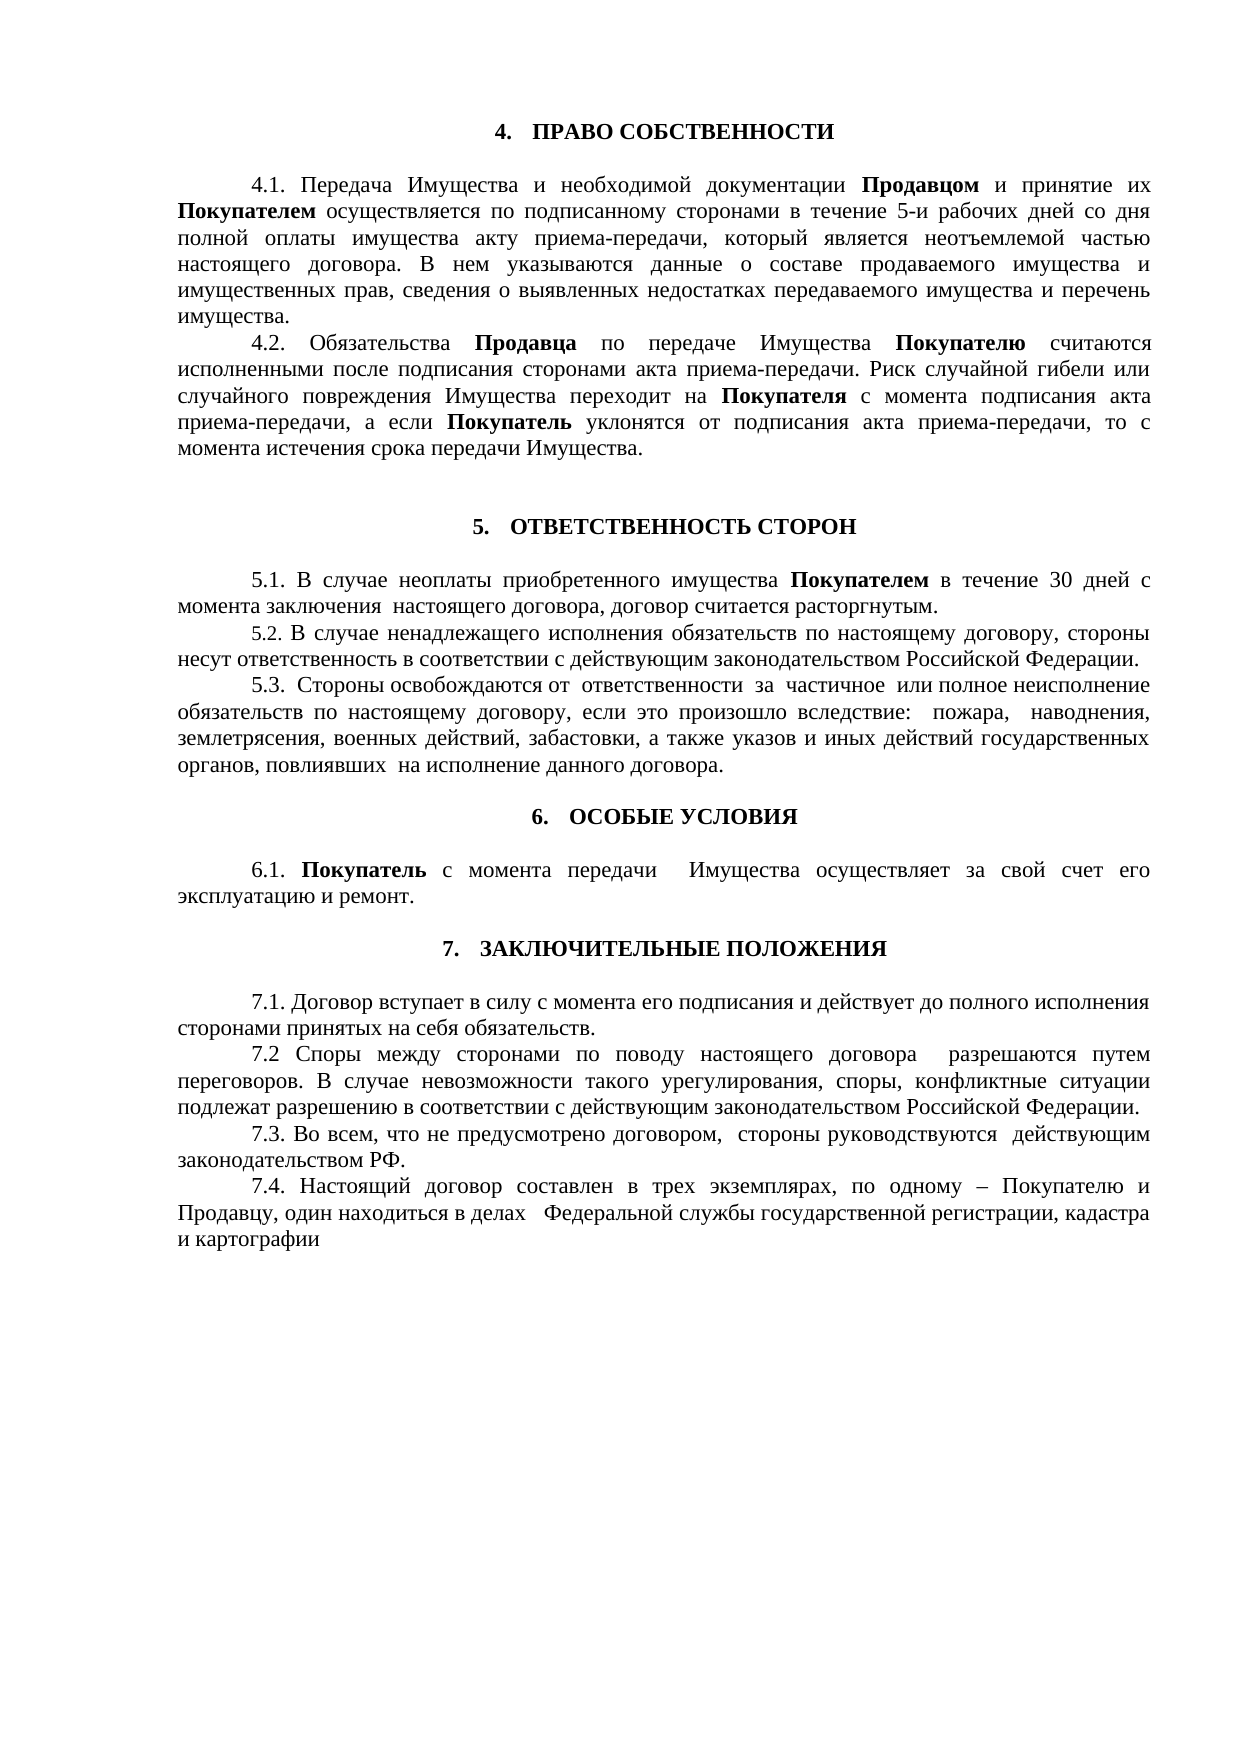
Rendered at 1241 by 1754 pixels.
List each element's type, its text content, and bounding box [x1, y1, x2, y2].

text 5.3. Стороны освобождаются от ответственности за частичное или полное неисполнение обязательств по настоящему договору, если это произошло вследствие: пожара, наводнения, землетрясения, военных действий, забастовки, а также указов и иных действий государственных органов, повлиявших на исполнение данного договора. [177, 672, 1152, 777]
text 7.3. Во всем, что не предусмотрено договором, стороны руководствуются действующим законодательством РФ. [177, 1119, 1152, 1172]
list ЗАКЛЮЧИТЕЛЬНЫЕ ПОЛОЖЕНИЯ [177, 935, 1152, 961]
text 4.2. Обязательства Продавца по передаче Имущества Покупателю считаются исполненными после подписания сторонами акта приема-передачи. Риск случайной гибели или случайного повреждения Имущества переходит на Покупателя с момента подписания акта приема-передачи, а если Покупатель уклонятся от подписания акта приема-передачи, то с момента истечения срока передачи Имущества. [177, 329, 1152, 461]
text 5.2. В случае ненадлежащего исполнения обязательств по настоящему договору, стороны несут ответственность в соответствии с действующим законодательством Российской Федерации. [177, 619, 1152, 672]
text 5.1. В случае неоплаты приобретенного имущества Покупателем в течение 30 дней с момента заключения настоящего договора, договор считается расторгнутым. [177, 566, 1152, 619]
text 4.1. Передача Имущества и необходимой документации Продавцом и принятие их Покупателем осуществляется по подписанному сторонами в течение 5-и рабочих дней со дня полной оплаты имущества акту приема-передачи, который является неотъемлемой частью настоящего договора. В нем указываются данные о составе продаваемого имущества и имущественных прав, сведения о выявленных недостатках передаваемого имущества и перечень имущества. [177, 171, 1152, 329]
text 7.1. Договор вступает в силу с момента его подписания и действует до полного исполнения сторонами принятых на себя обязательств. [177, 988, 1152, 1041]
list ОСОБЫЕ УСЛОВИЯ [177, 803, 1152, 830]
text 7.2 Споры между сторонами по поводу настоящего договора разрешаются путем переговоров. В случае невозможности такого урегулирования, споры, конфликтные ситуации подлежат разрешению в соответствии с действующим законодательством Российской Федерации. [177, 1041, 1152, 1119]
list ОТВЕТСТВЕННОСТЬ СТОРОН [177, 513, 1152, 540]
text 6.1. Покупатель с момента передачи Имущества осуществляет за свой счет его эксплуатацию и ремонт. [177, 856, 1152, 909]
text 7.4. Настоящий договор составлен в трех экземплярах, по одному – Покупателю и Продавцу, один находиться в делах Федеральной службы государственной регистрации, кадастра и картографии [177, 1172, 1152, 1251]
list ПРАВО СОБСТВЕННОСТИ [177, 118, 1152, 144]
